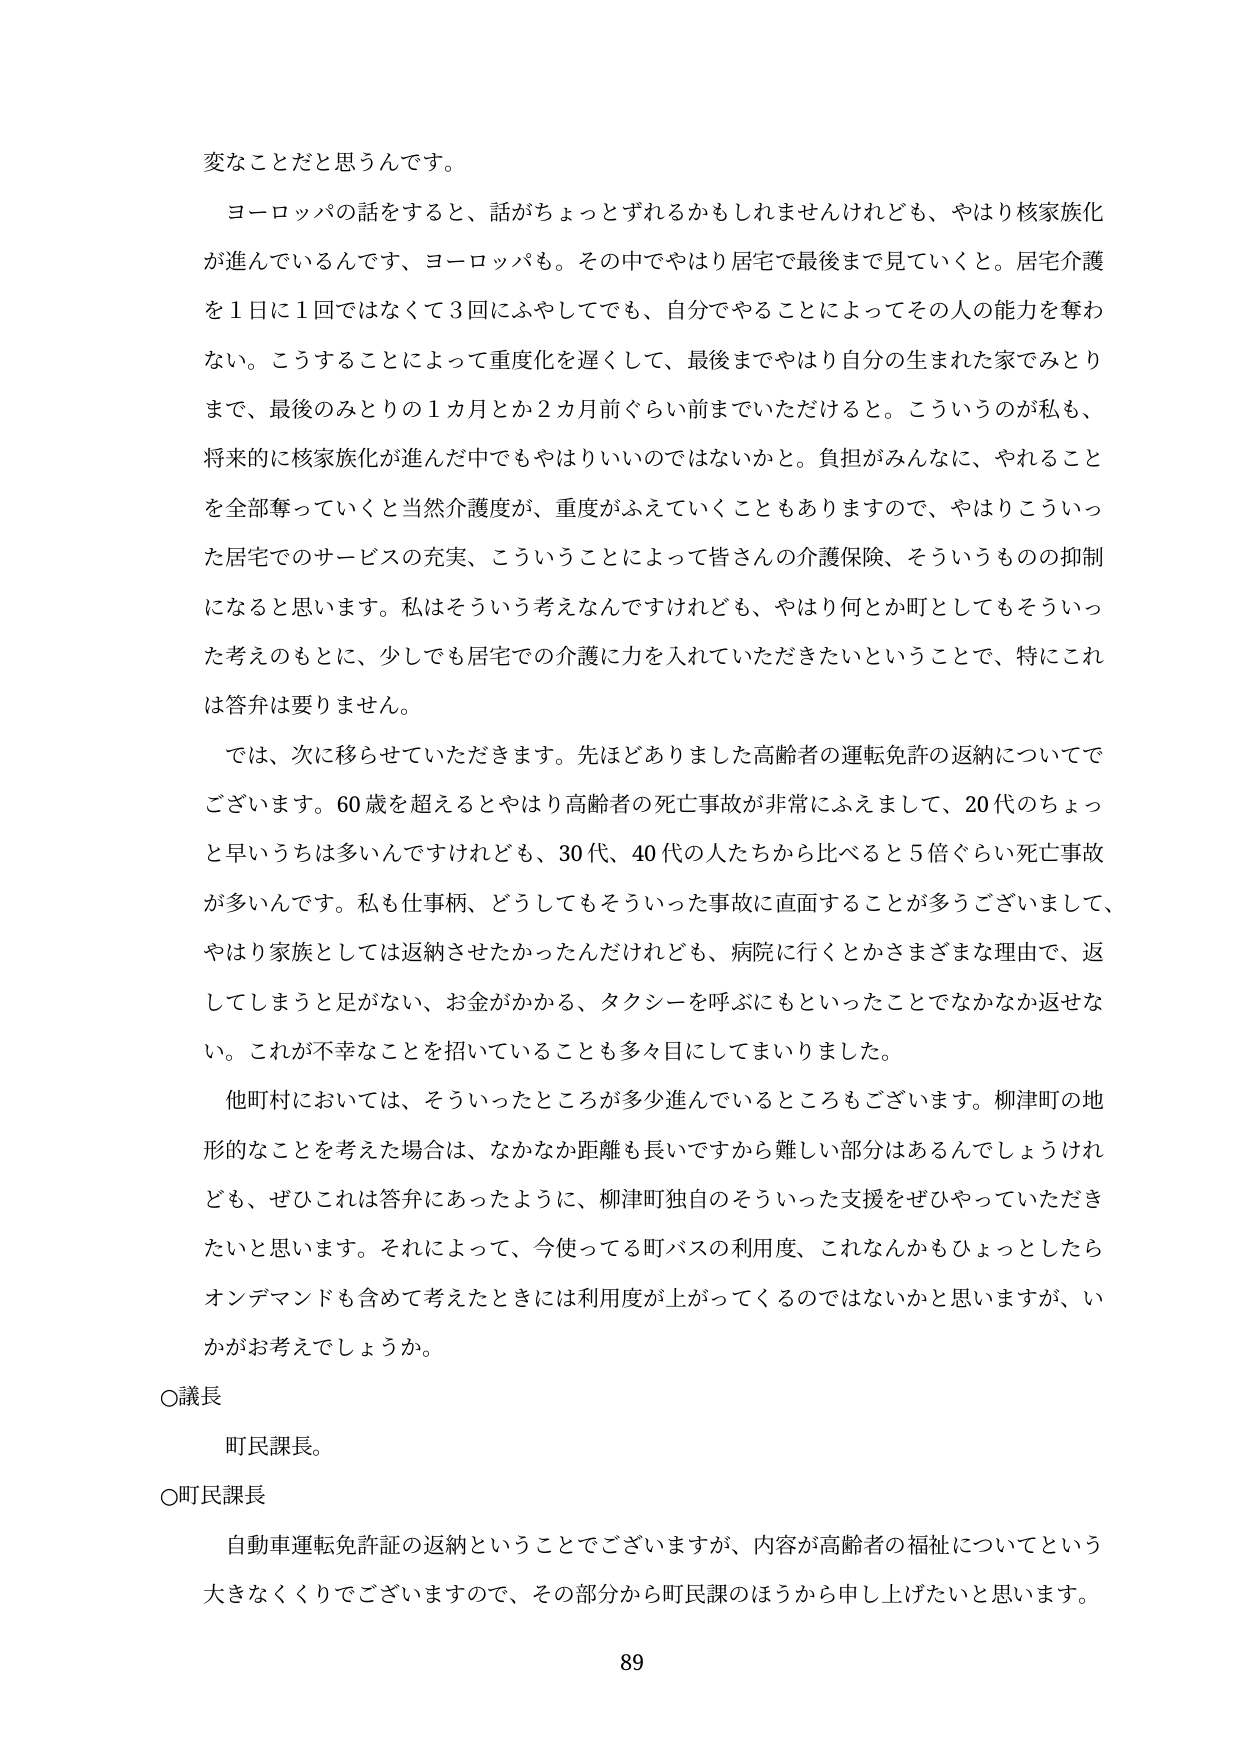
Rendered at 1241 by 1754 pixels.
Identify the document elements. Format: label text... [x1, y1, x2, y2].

text 自動車運転免許証の返納ということでございますが、内容が高齢者の福祉についてという大きなくくりでございますので、その部分から町民課のほうから申し上げたいと思います。 [159, 1519, 1104, 1618]
text では、次に移らせていただきます。先ほどありました高齢者の運転免許の返納についてでございます。60歳を超えるとやはり高齢者の死亡事故が非常にふえまして、20代のちょっと早いうちは多いんですけれども、30代、40代の人たちから比べると５倍ぐらい死亡事故が多いんです。私も仕事柄、どうしてもそういった事故に直面することが多うございまして、やはり家族としては返納させたかったんだけれども、病院に行くとかさまざまな理由で、返してしまうと足がない、お金がかかる、タクシーを呼ぶにもといったことでなかなか返せない。これが不幸なことを招いていることも多々目にしてまいりました。 [159, 729, 1104, 1074]
text ヨーロッパの話をすると、話がちょっとずれるかもしれませんけれども、やはり核家族化が進んでいるんです、ヨーロッパも。その中でやはり居宅で最後まで見ていくと。居宅介護を１日に１回ではなくて３回にふやしてでも、自分でやることによってその人の能力を奪わない。こうすることによって重度化を遅くして、最後までやはり自分の生まれた家でみとりまで、最後のみとりの１カ月とか２カ月前ぐらい前までいただけると。こういうのが私も、将来的に核家族化が進んだ中でもやはりいいのではないかと。負担がみんなに、やれることを全部奪っていくと当然介護度が、重度がふえていくこともありますので、やはりこういった居宅でのサービスの充実、こういうことによって皆さんの介護保険、そういうものの抑制になると思います。私はそういう考えなんですけれども、やはり何とか町としてもそういった考えのもとに、少しでも居宅での介護に力を入れていただきたいということで、特にこれは答弁は要りません。 [159, 186, 1104, 729]
text ○議長 [159, 1371, 1104, 1420]
text 町民課長。 [159, 1420, 1104, 1469]
text 他町村においては、そういったところが多少進んでいるところもございます。柳津町の地形的なことを考えた場合は、なかなか距離も長いですから難しい部分はあるんでしょうけれども、ぜひこれは答弁にあったように、柳津町独自のそういった支援をぜひやっていただきたいと思います。それによって、今使ってる町バスの利用度、これなんかもひょっとしたらオンデマンドも含めて考えたときには利用度が上がってくるのではないかと思いますが、いかがお考えでしょうか。 [159, 1074, 1104, 1371]
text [159, 136, 1104, 186]
text ○町民課長 [159, 1469, 1104, 1519]
